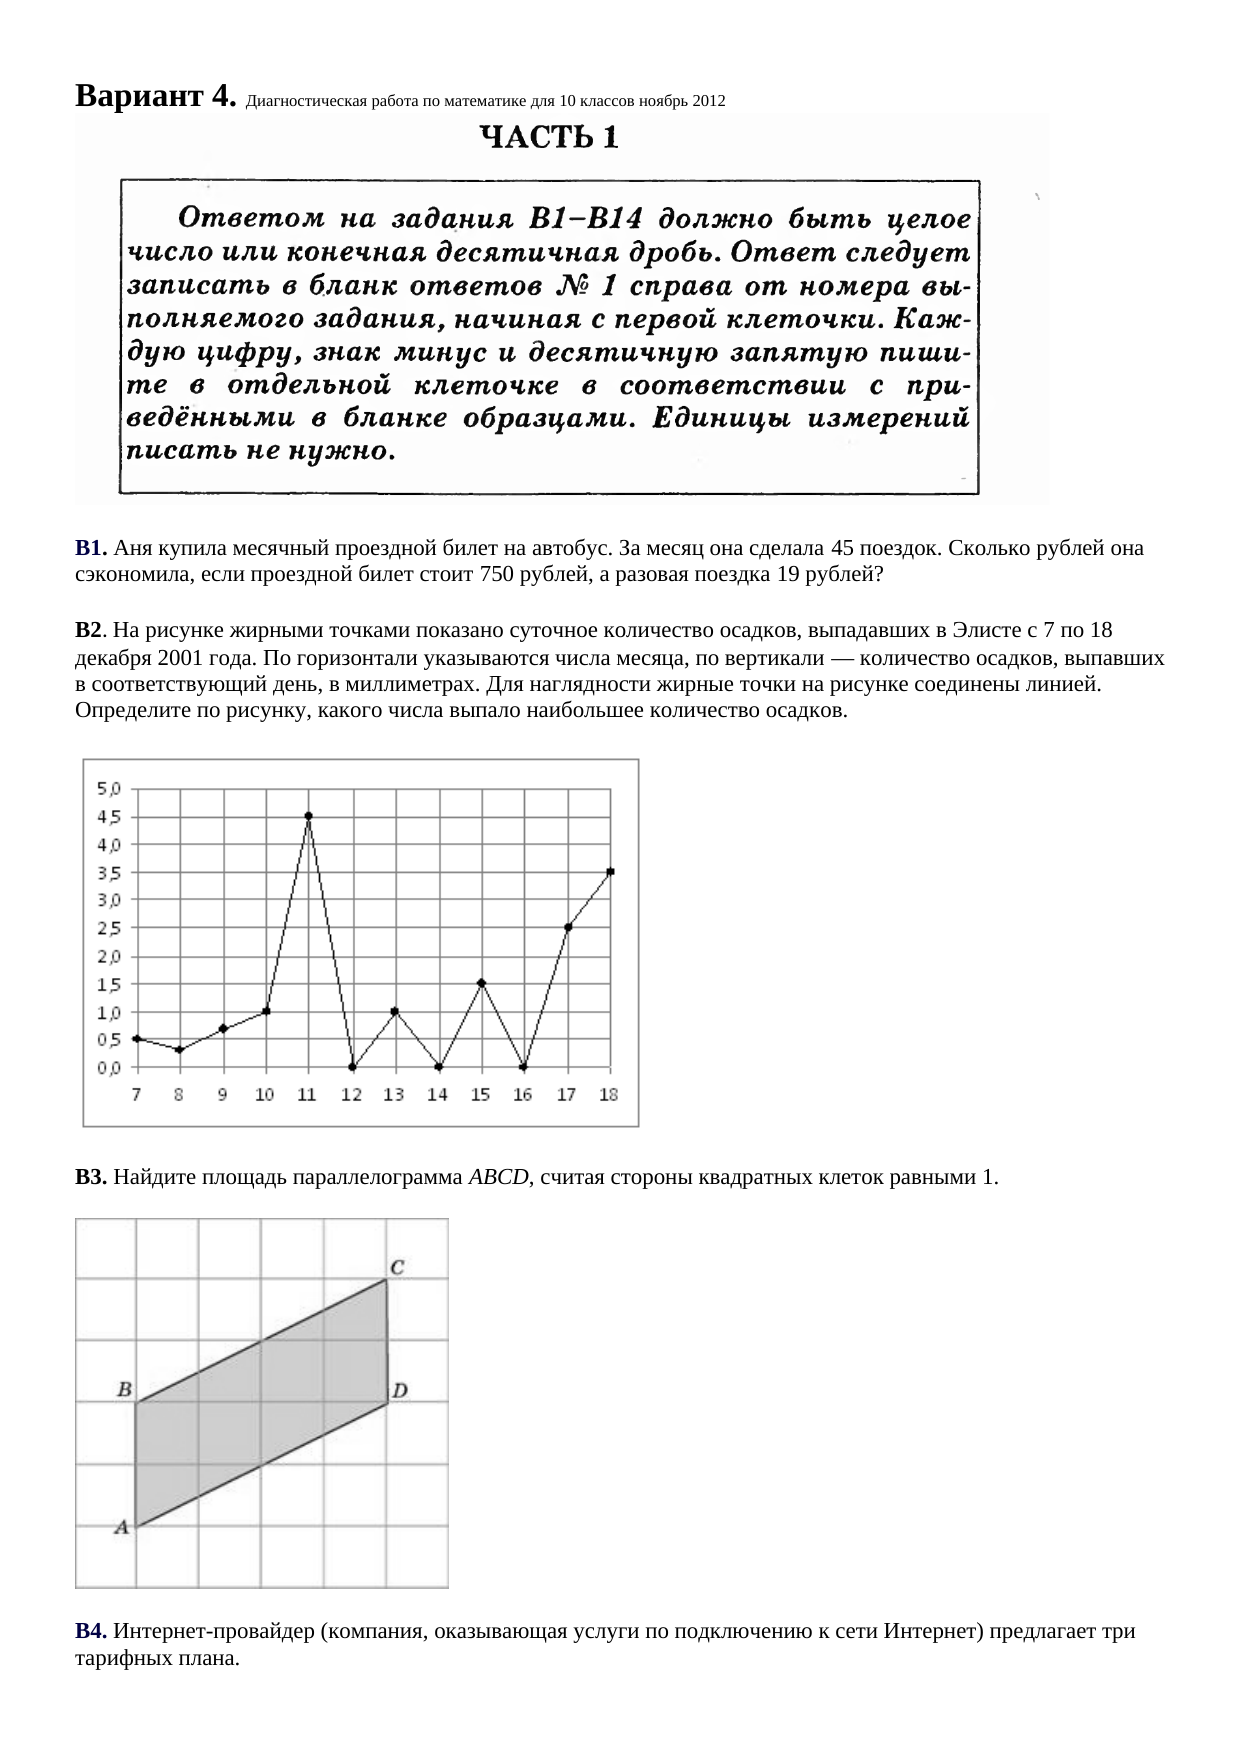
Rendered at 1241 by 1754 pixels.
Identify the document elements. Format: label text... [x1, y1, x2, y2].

picture [75, 113, 1050, 505]
text В3. Найдите площадь параллелограмма ABCD, считая стороны квадратных клеток равными 1. [75, 1163, 1165, 1189]
text В2. На рисунке жирными точками показано суточное количество осадков, выпадавших в Элисте с 7 по 18 декабря 2001 года. По горизонтали указываются числа месяца, по вертикали — количество осадков, выпавших в соответствующий день, в миллиметрах. Для наглядности жирные точки на рисунке соединены линией. Определите по рисунку, какого числа выпало наибольшее количество осадков. [75, 616, 1165, 723]
text В4. Интернет-провайдер (компания, оказывающая услуги по подключению к сети Интернет) предлагает три тарифных плана. [75, 1617, 1165, 1670]
text Вариант 4. Диагностическая работа по математике для 10 классов ноябрь 2012 [75, 75, 1165, 113]
text В1. Аня купила месячный проездной билет на автобус. За месяц она сделала 45 поездок. Сколько рублей она сэкономила, если проездной билет стоит 750 рублей, а разовая поездка 19 рублей? [75, 534, 1165, 586]
picture [75, 751, 646, 1134]
